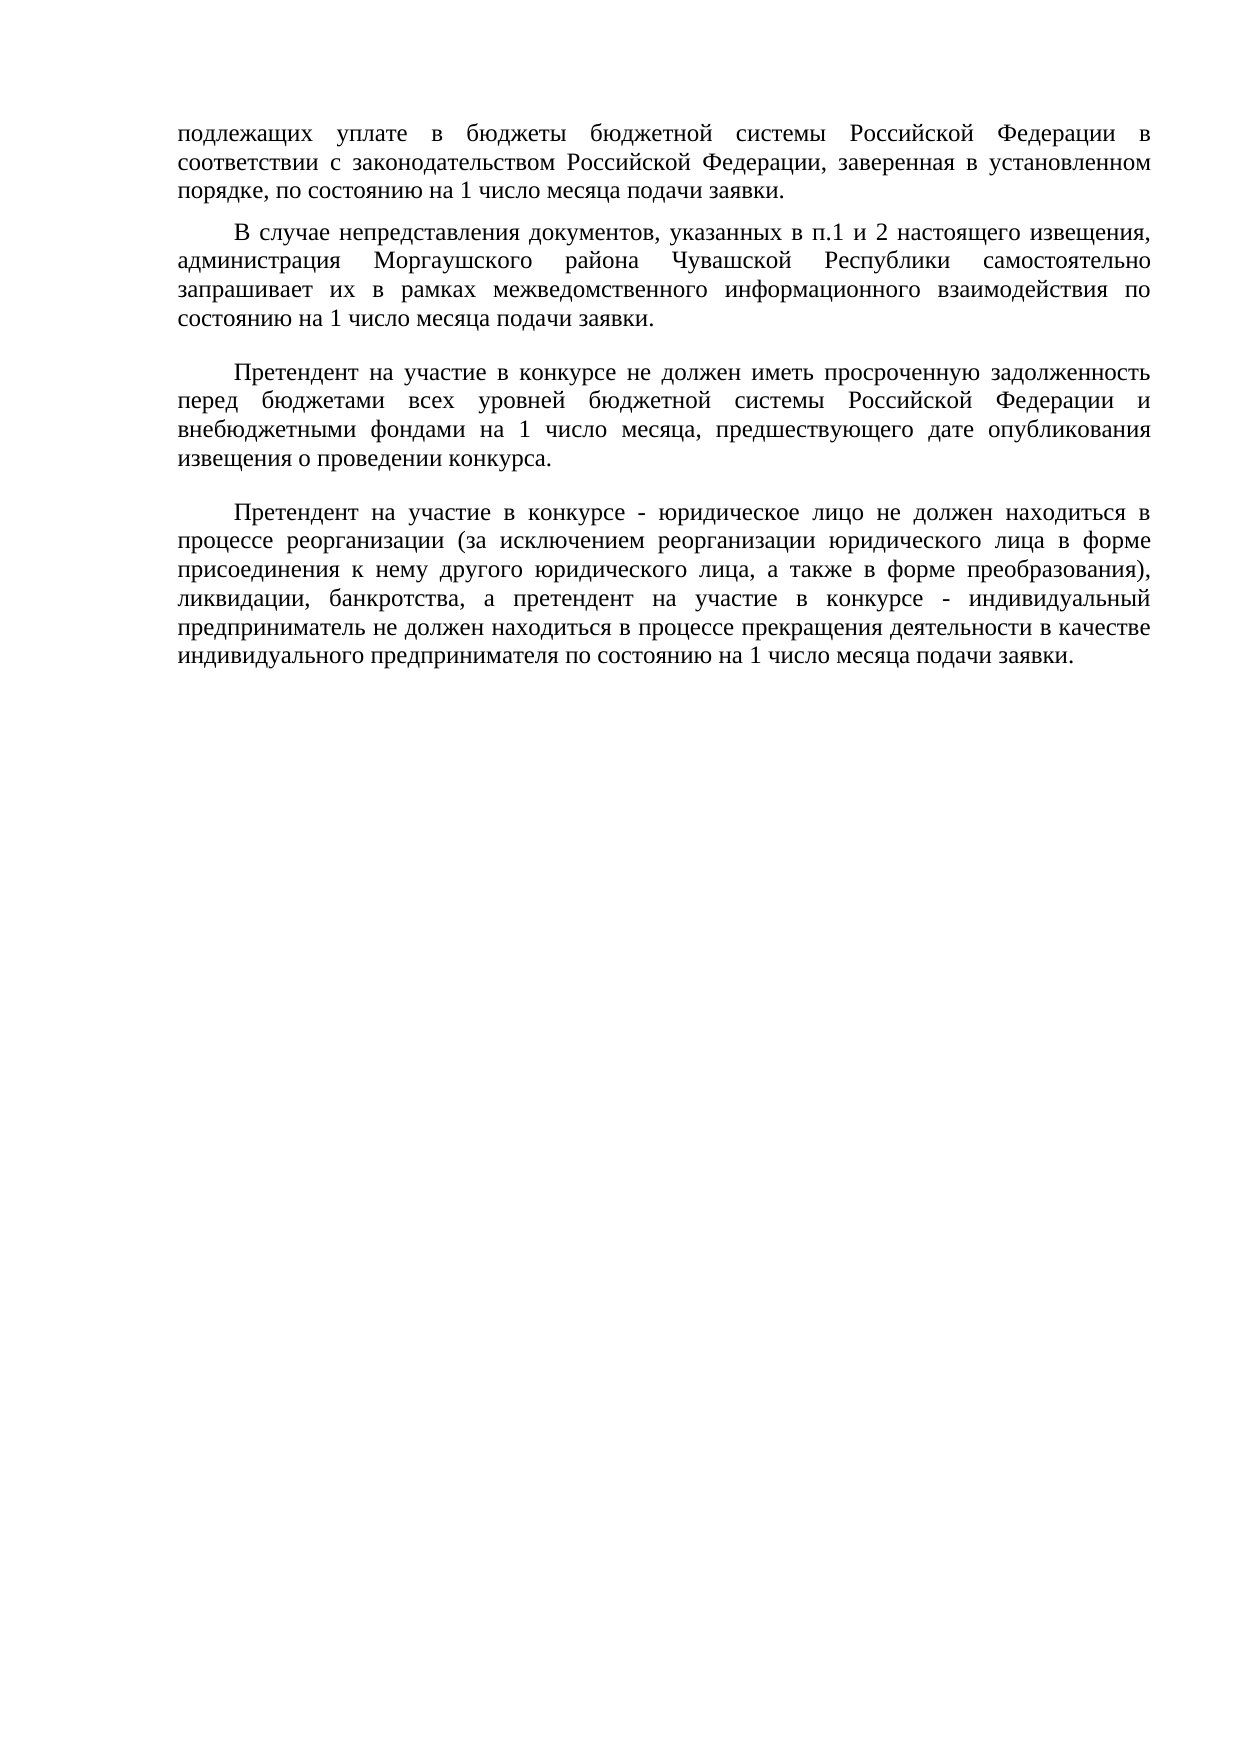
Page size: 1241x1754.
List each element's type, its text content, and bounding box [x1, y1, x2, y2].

text Претендент на участие в конкурсе не должен иметь просроченную задолженность перед бюджетами всех уровней бюджетной системы Российской Федерации и внебюджетными фондами на 1 число месяца, предшествующего дате опубликования извещения о проведении конкурса. [177, 357, 1152, 472]
text В случае непредставления документов, указанных в п.1 и 2 настоящего извещения, администрация Моргаушского района Чувашской Республики самостоятельно запрашивает их в рамках межведомственного информационного взаимодействия по состоянию на 1 число месяца подачи заявки. [177, 217, 1152, 332]
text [177, 118, 1152, 204]
text Претендент на участие в конкурсе - юридическое лицо не должен находиться в процессе реорганизации (за исключением реорганизации юридического лица в форме присоединения к нему другого юридического лица, а также в форме преобразования), ликвидации, банкротства, а претендент на участие в конкурсе - индивидуальный предприниматель не должен находиться в процессе прекращения деятельности в качестве индивидуального предпринимателя по состоянию на 1 число месяца подачи заявки. [177, 497, 1152, 669]
